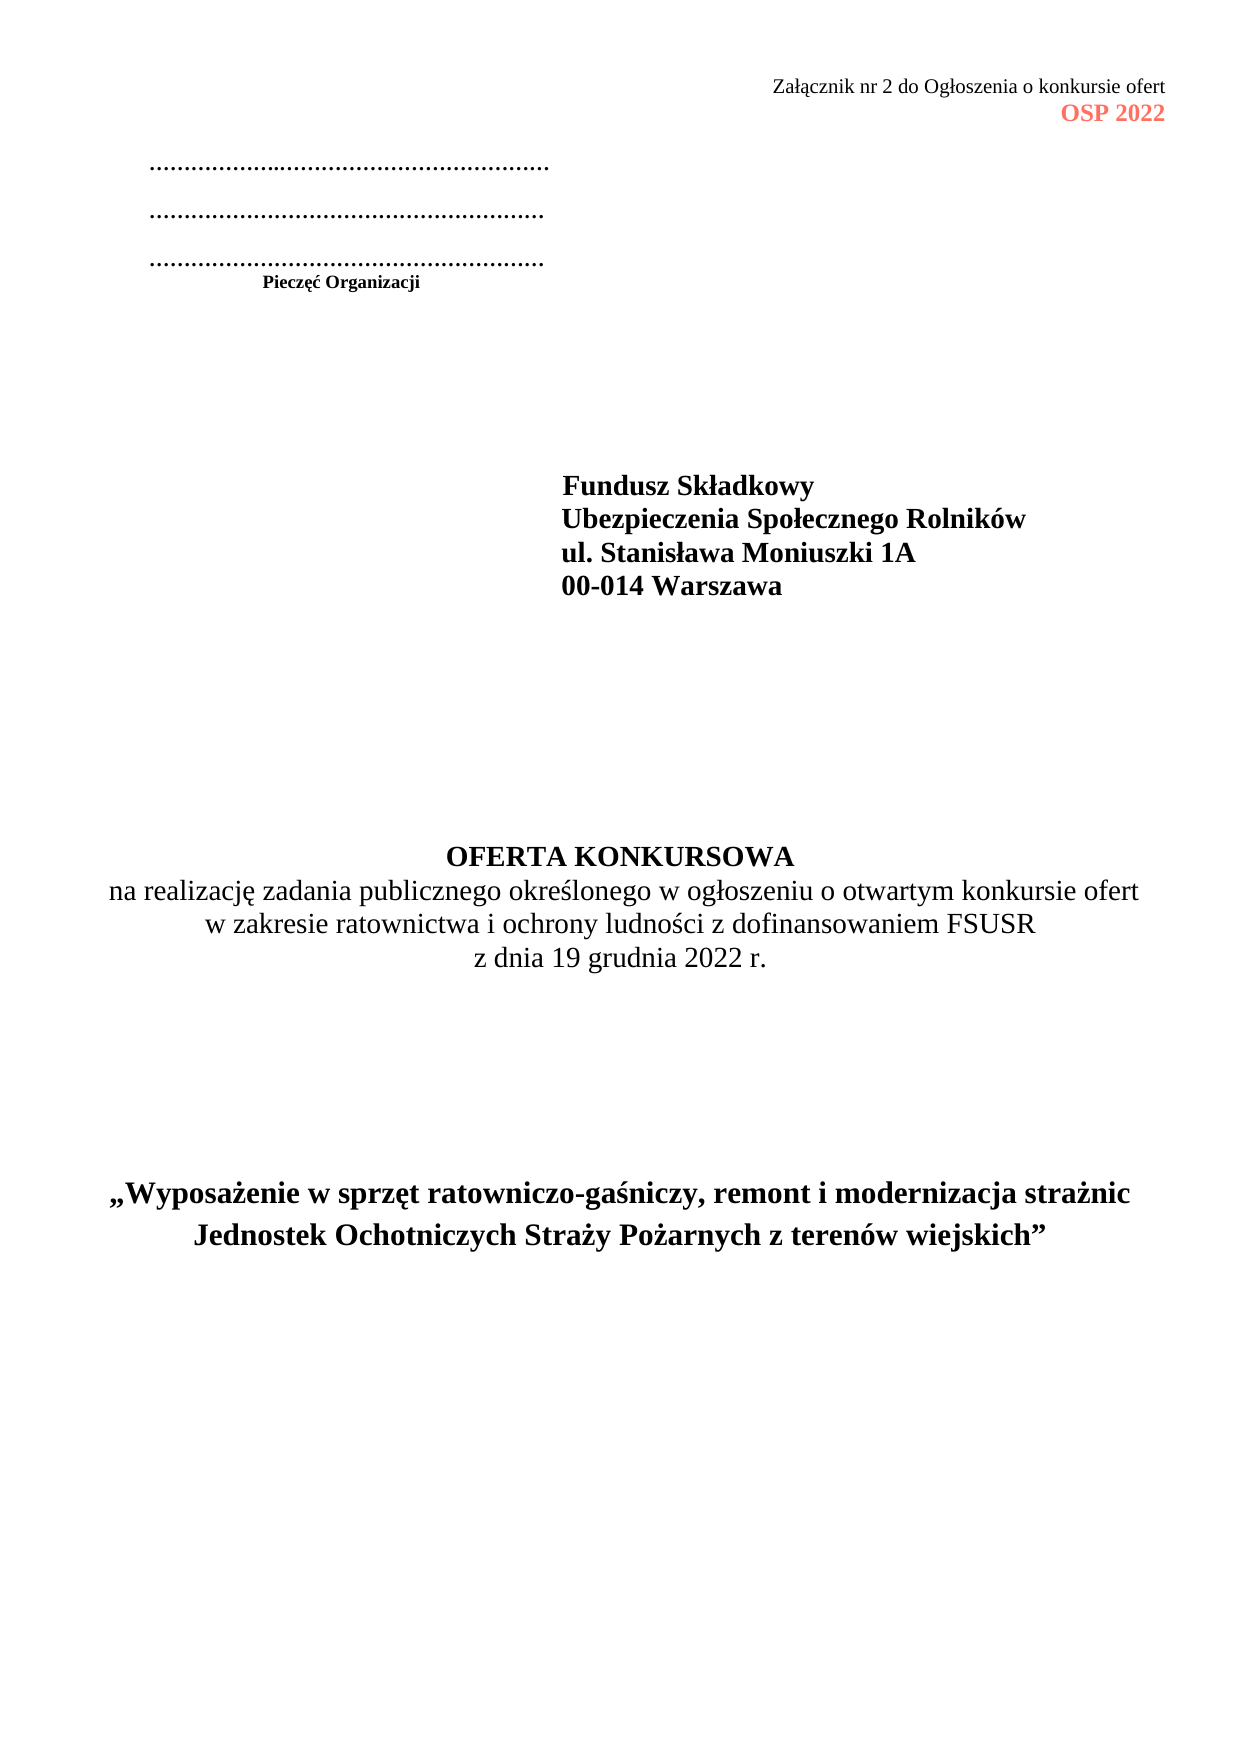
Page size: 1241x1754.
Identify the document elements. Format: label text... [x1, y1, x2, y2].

text 00-014 Warszawa [561, 568, 1165, 602]
text z dnia 19 grudnia 2022 r. [75, 940, 1165, 973]
text OFERTA KONKURSOWA [75, 839, 1165, 873]
text Pieczęć Organizacji [75, 271, 1165, 292]
list „Wyposażenie w sprzęt ratowniczo-gaśniczy, remont i modernizacja strażnic Jednostek Ochotniczych Straży Pożarnych z terenów wiejskich” [75, 1175, 1165, 1252]
text Fundusz Składkowy [562, 468, 1165, 501]
text na realizację zadania publicznego określonego w ogłoszeniu o otwartym konkursie ofert w zakresie ratownictwa i ochrony ludności z dofinansowaniem FSUSR [75, 873, 1165, 940]
text ……………….………………………………… [75, 151, 1165, 175]
text Ubezpieczenia Społecznego Rolników [561, 501, 1165, 535]
text ………………………………………………… [75, 199, 1165, 223]
text ul. Stanisława Moniuszki 1A [561, 535, 1165, 568]
text ………………………………………………… [75, 247, 1165, 271]
